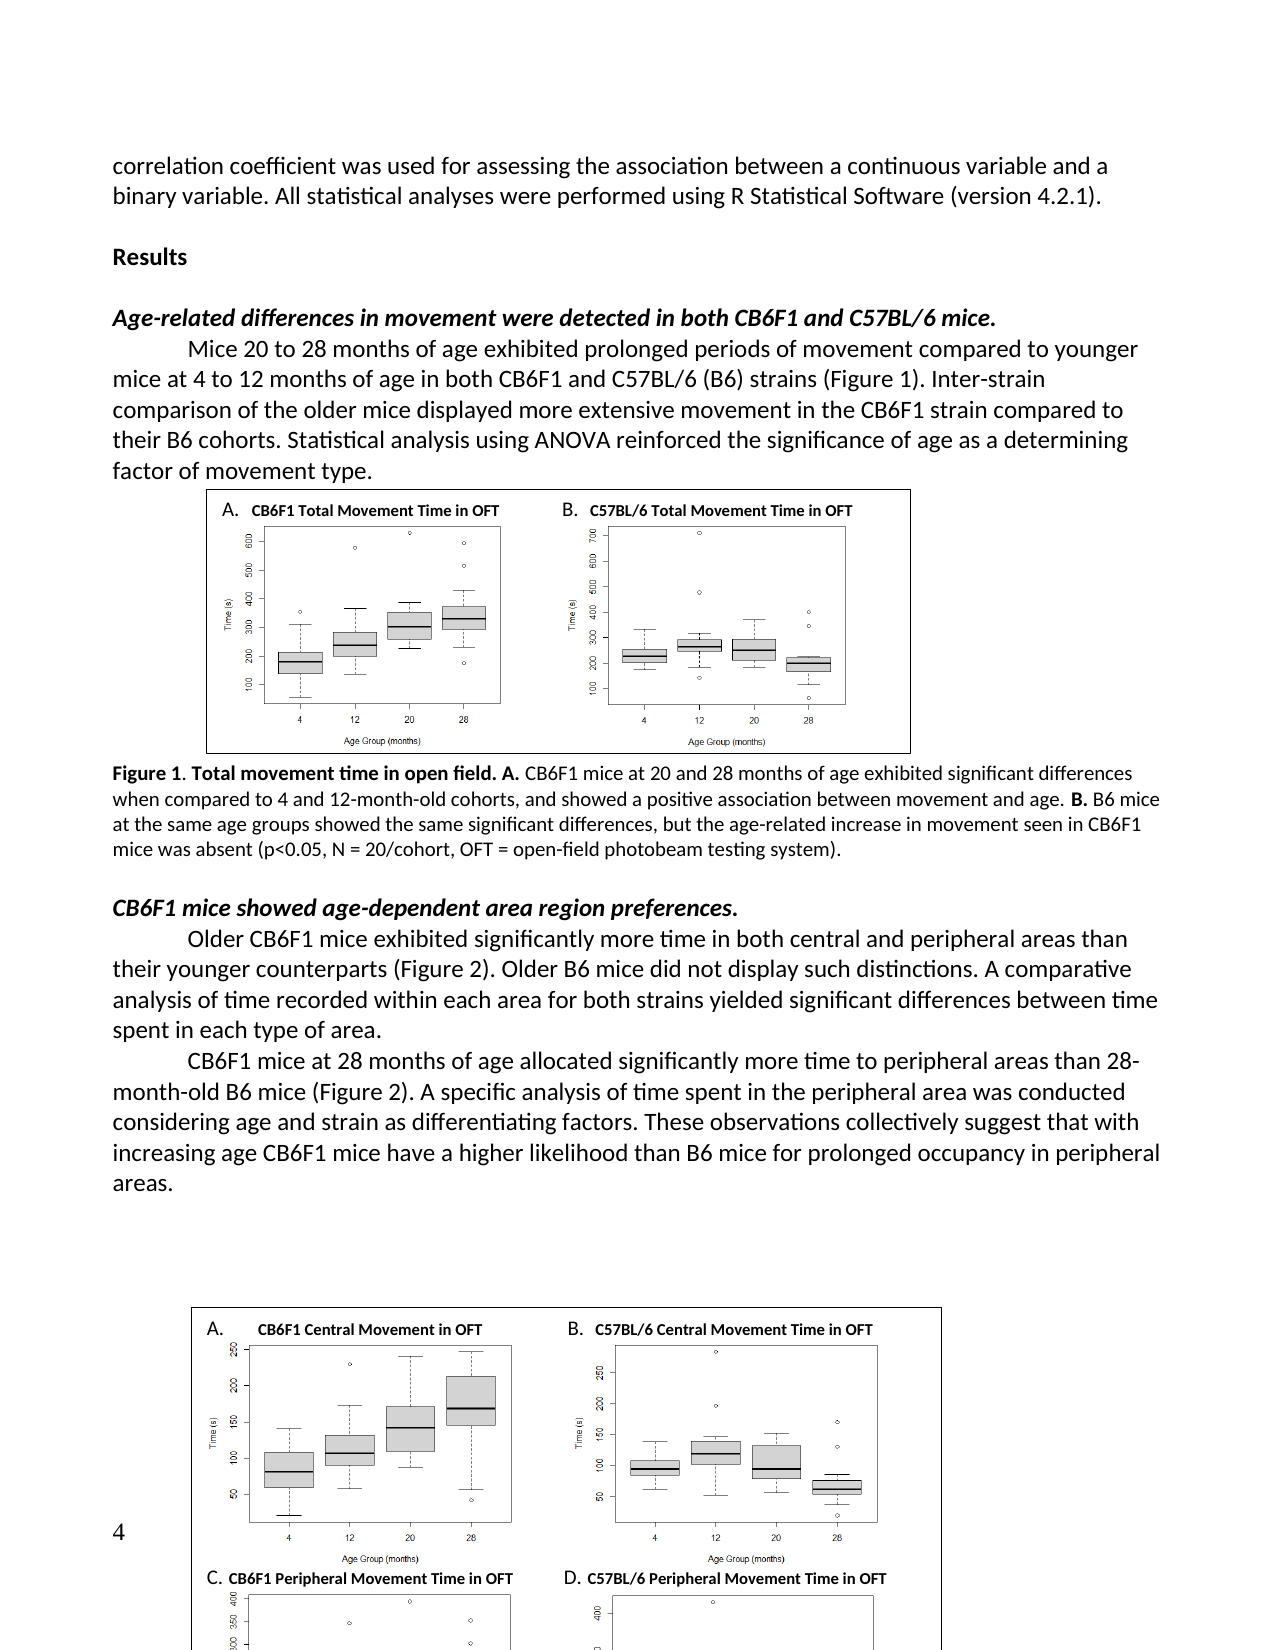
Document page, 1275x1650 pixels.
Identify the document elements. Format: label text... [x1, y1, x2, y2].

text Results [112, 242, 1162, 272]
picture [565, 523, 867, 747]
picture [206, 1589, 532, 1650]
picture [221, 522, 522, 747]
text CB6F1 mice at 28 months of age allocated significantly more time to peripheral areas than 28-month-old B6 mice (Figure 2). A specific analysis of time spent in the peripheral area was conducted considering age and strain as differentiating factors. These observations collectively suggest that with increasing age CB6F1 mice have a higher likelihood than B6 mice for prolonged occupancy in peripheral areas. [112, 1045, 1162, 1198]
text Mice 20 to 28 months of age exhibited prolonged periods of movement compared to younger mice at 4 to 12 months of age in both CB6F1 and C57BL/6 (B6) strains (Figure 1). Inter-strain comparison of the older mice displayed more extensive movement in the CB6F1 strain compared to their B6 cohorts. Statistical analysis using ANOVA reinforced the significance of age as a determining factor of movement type. [112, 333, 1162, 486]
text Age-related differences in movement were detected in both CB6F1 and C57BL/6 mice. [112, 303, 1162, 333]
text Older CB6F1 mice exhibited significantly more time in both central and peripheral areas than their younger counterparts (Figure 2). Older B6 mice did not display such distinctions. A comparative analysis of time recorded within each area for both strains yielded significant differences between time spent in each type of area. [112, 923, 1162, 1045]
text CB6F1 mice showed age-dependent area region preferences. [112, 893, 1162, 923]
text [112, 150, 1162, 211]
picture [572, 1340, 899, 1564]
picture [571, 1589, 895, 1650]
text Figure 1. Total movement time in open field. A. CB6F1 mice at 20 and 28 months of age exhibited significant differences when compared to 4 and 12-month-old cohorts, and showed a positive association between movement and age. B. B6 mice at the same age groups showed the same significant differences, but the age-related increase in movement seen in CB6F1 mice was absent (p<0.05, N = 20/cohort, OFT = open-field photobeam testing system). [112, 760, 1162, 862]
picture [206, 1340, 533, 1564]
